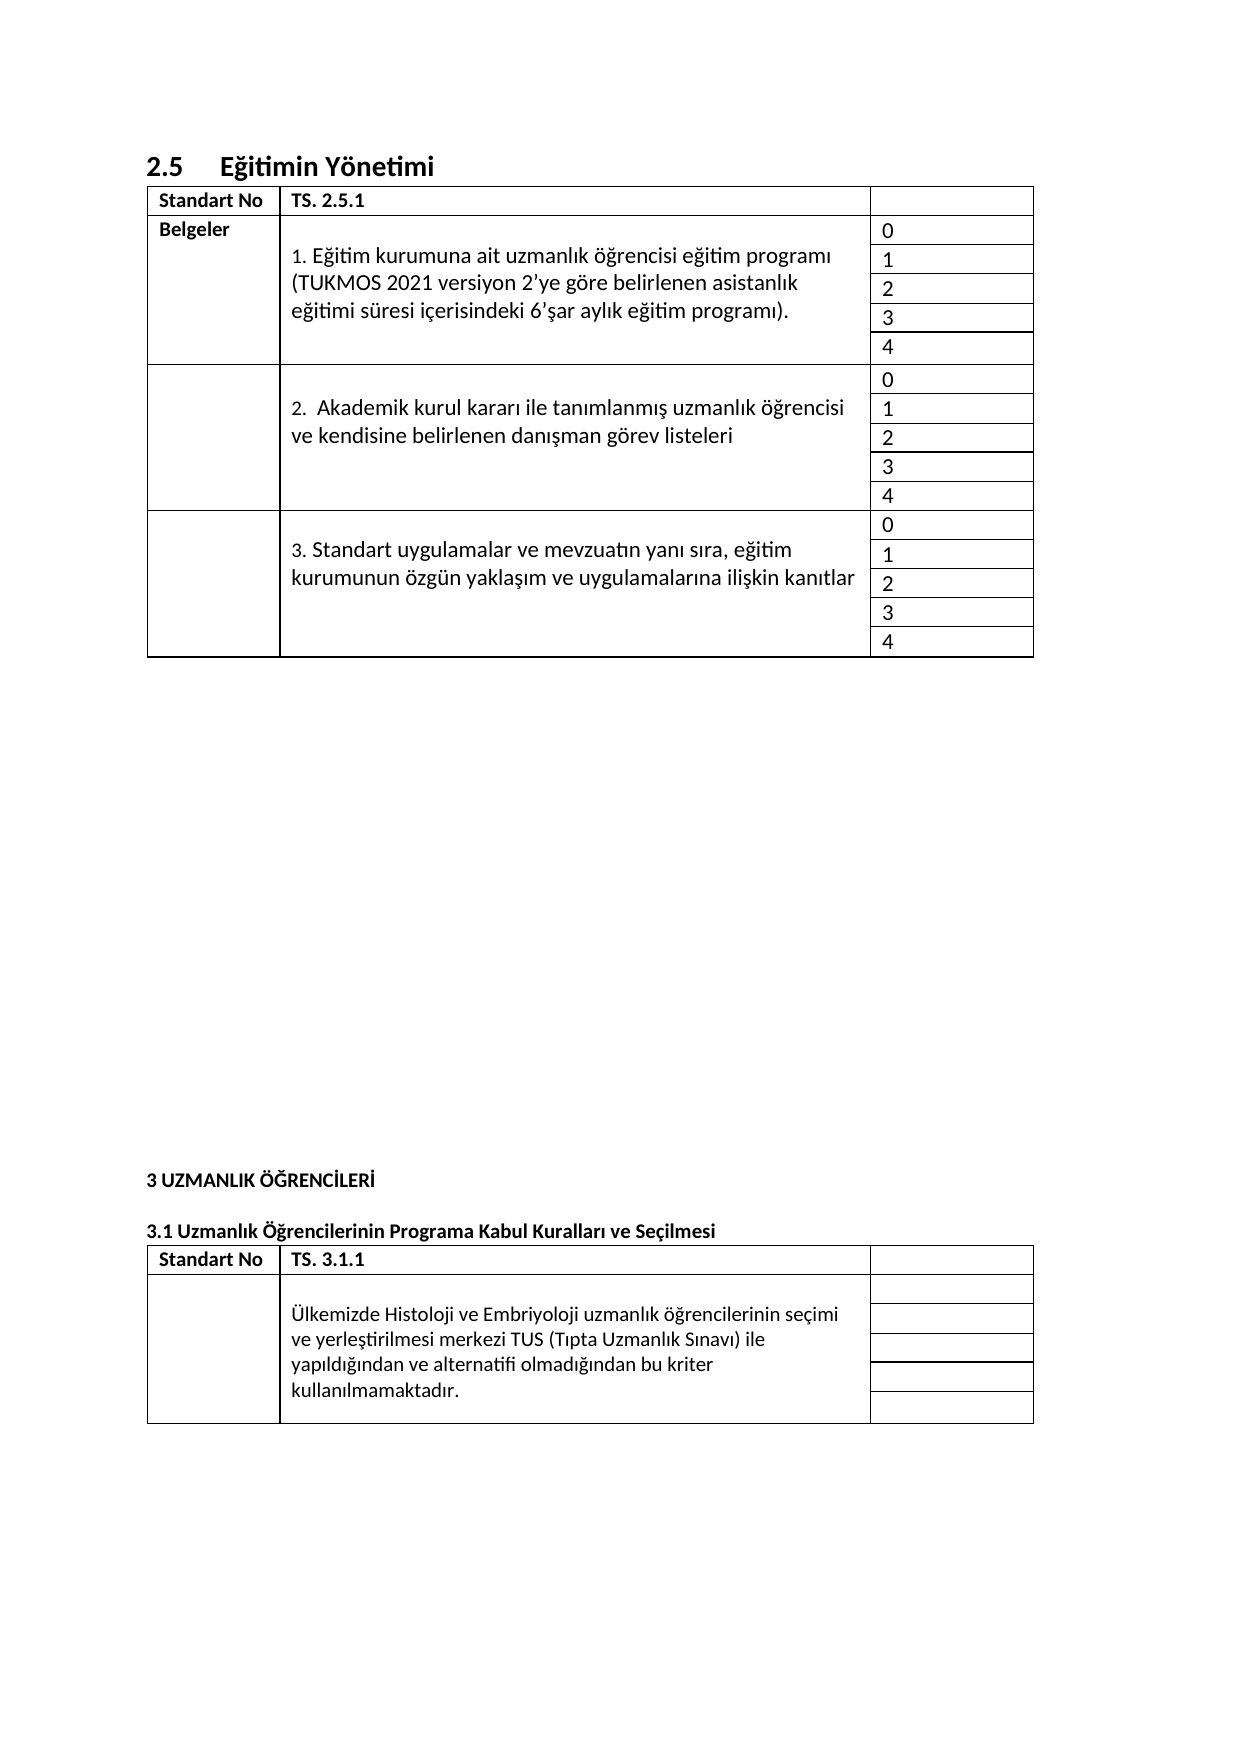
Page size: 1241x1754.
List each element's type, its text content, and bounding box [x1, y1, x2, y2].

table_cell 2. Akademik kurul kararı ile tanımlanmış uzmanlık öğrencisi ve kendisine belirlenen danışman görev listeleri [281, 365, 870, 509]
table_cell 3. Standart uygulamalar ve mevzuatın yanı sıra, eğitim kurumunun özgün yaklaşım ve uygulamalarına ilişkin kanıtlar [281, 511, 870, 656]
table_cell 0 [871, 511, 1033, 539]
table_cell [871, 1363, 1033, 1391]
table_cell [871, 1392, 1033, 1423]
table_cell 1 [871, 540, 1033, 568]
table_cell [148, 1275, 279, 1423]
table_cell 4 [871, 482, 1033, 509]
table_cell 2 [871, 569, 1033, 597]
table_header [871, 1246, 1033, 1274]
table_header [871, 187, 1033, 215]
table_header TS. 2.5.1 [281, 187, 870, 215]
table_cell 4 [871, 333, 1033, 364]
table_cell 1. Eğitim kurumuna ait uzmanlık öğrencisi eğitim programı (TUKMOS 2021 versiyon 2’ye göre belirlenen asistanlık eğitimi süresi içerisindeki 6’şar aylık eğitim programı). [281, 216, 870, 364]
table_cell [871, 1275, 1033, 1303]
table_cell Belgeler [148, 216, 279, 364]
text 3 UZMANLIK ÖĞRENCİLERİ [146, 1167, 1093, 1192]
table_cell 0 [871, 365, 1033, 393]
text 3.1 Uzmanlık Öğrencilerinin Programa Kabul Kuralları ve Seçilmesi [146, 1218, 1093, 1243]
table_header Standart No [148, 187, 279, 215]
table_cell [871, 1334, 1033, 1361]
table_cell 4 [871, 627, 1033, 656]
table_cell 3 [871, 304, 1033, 331]
table_cell 3 [871, 453, 1033, 481]
table_cell 2 [871, 274, 1033, 302]
table_cell 3 [871, 598, 1033, 626]
table_cell [871, 1304, 1033, 1332]
text 2.5 Eğitimin Yönetimi [146, 148, 1093, 183]
table_cell 1 [871, 245, 1033, 273]
table_cell [148, 511, 279, 656]
table_cell 0 [871, 216, 1033, 244]
table_cell 1 [871, 394, 1033, 422]
table_header TS. 3.1.1 [281, 1246, 870, 1274]
table_header Standart No [148, 1246, 279, 1274]
table_cell [148, 365, 279, 509]
table_cell 2 [871, 424, 1033, 451]
